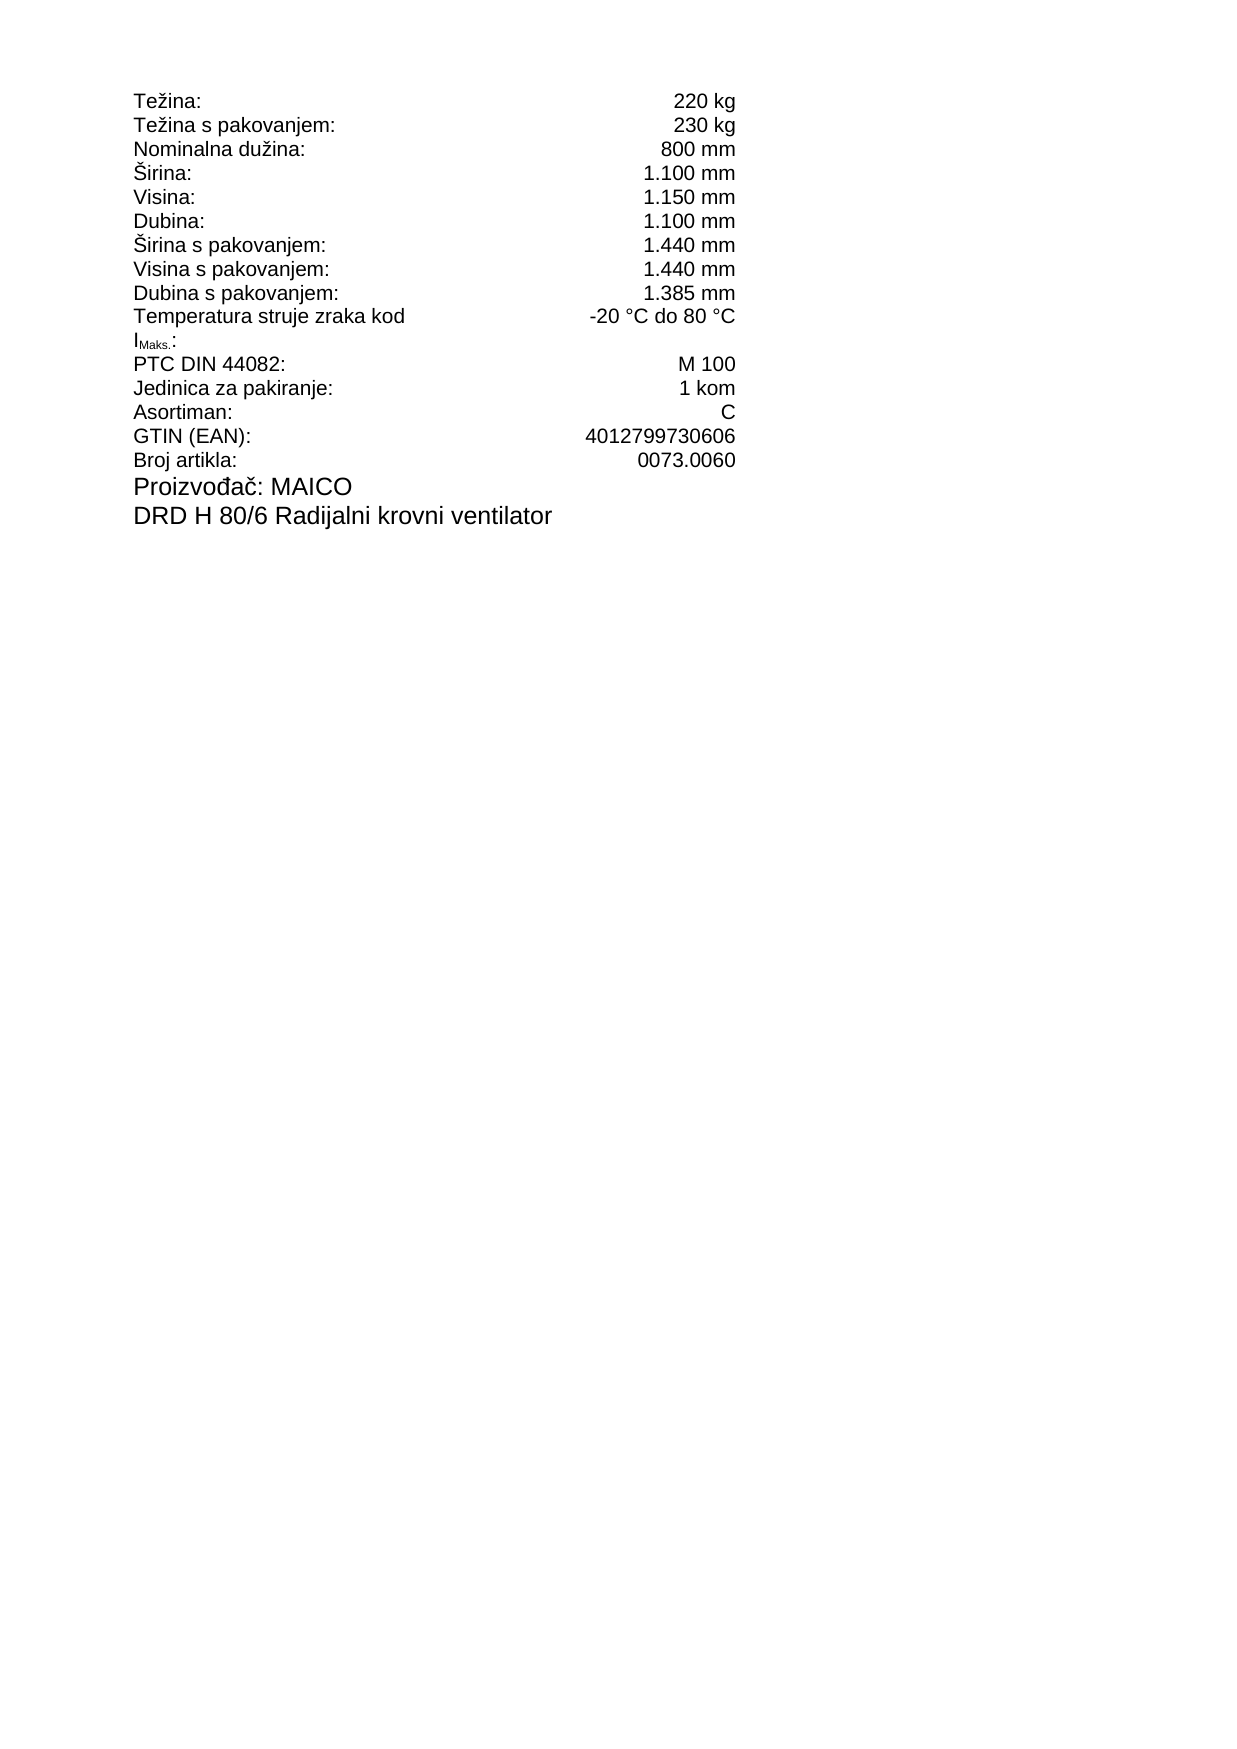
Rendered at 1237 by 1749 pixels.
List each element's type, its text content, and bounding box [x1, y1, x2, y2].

table_cell 1.100 mm [434, 161, 747, 184]
table_cell 1 kom [434, 376, 747, 400]
table_cell 800 mm [434, 137, 747, 161]
table_cell Težina: [122, 89, 434, 113]
table_cell Nominalna dužina: [122, 137, 434, 161]
table_cell Dubina: [122, 209, 434, 232]
text Proizvođač: MAICO [133, 472, 1148, 501]
table_cell 1.440 mm [434, 233, 747, 256]
table_cell 1.440 mm [434, 256, 747, 280]
table_cell Težina s pakovanjem: [122, 113, 434, 137]
table_cell Temperatura struje zraka kod IMaks.: [122, 304, 434, 352]
table_cell 1.150 mm [434, 185, 747, 208]
table_cell GTIN (EAN): [122, 424, 434, 448]
table_cell Asortiman: [122, 400, 434, 424]
table_cell 220 kg [434, 89, 747, 113]
table_cell 1.100 mm [434, 209, 747, 232]
table_cell M 100 [434, 352, 747, 376]
table_cell 230 kg [434, 113, 747, 137]
table_cell 1.385 mm [434, 280, 747, 304]
table_cell Visina s pakovanjem: [122, 256, 434, 280]
table_cell PTC DIN 44082: [122, 352, 434, 376]
table_cell C [434, 400, 747, 424]
table_cell 0073.0060 [434, 448, 747, 472]
table_cell Visina: [122, 185, 434, 208]
table_cell Širina s pakovanjem: [122, 233, 434, 256]
table_cell Širina: [122, 161, 434, 184]
table_cell Broj artikla: [122, 448, 434, 472]
table_cell -20 °C do 80 °C [434, 304, 747, 352]
text DRD H 80/6 Radijalni krovni ventilator [133, 501, 1148, 529]
table_cell Jedinica za pakiranje: [122, 376, 434, 400]
table_cell 4012799730606 [434, 424, 747, 448]
table_cell Dubina s pakovanjem: [122, 280, 434, 304]
